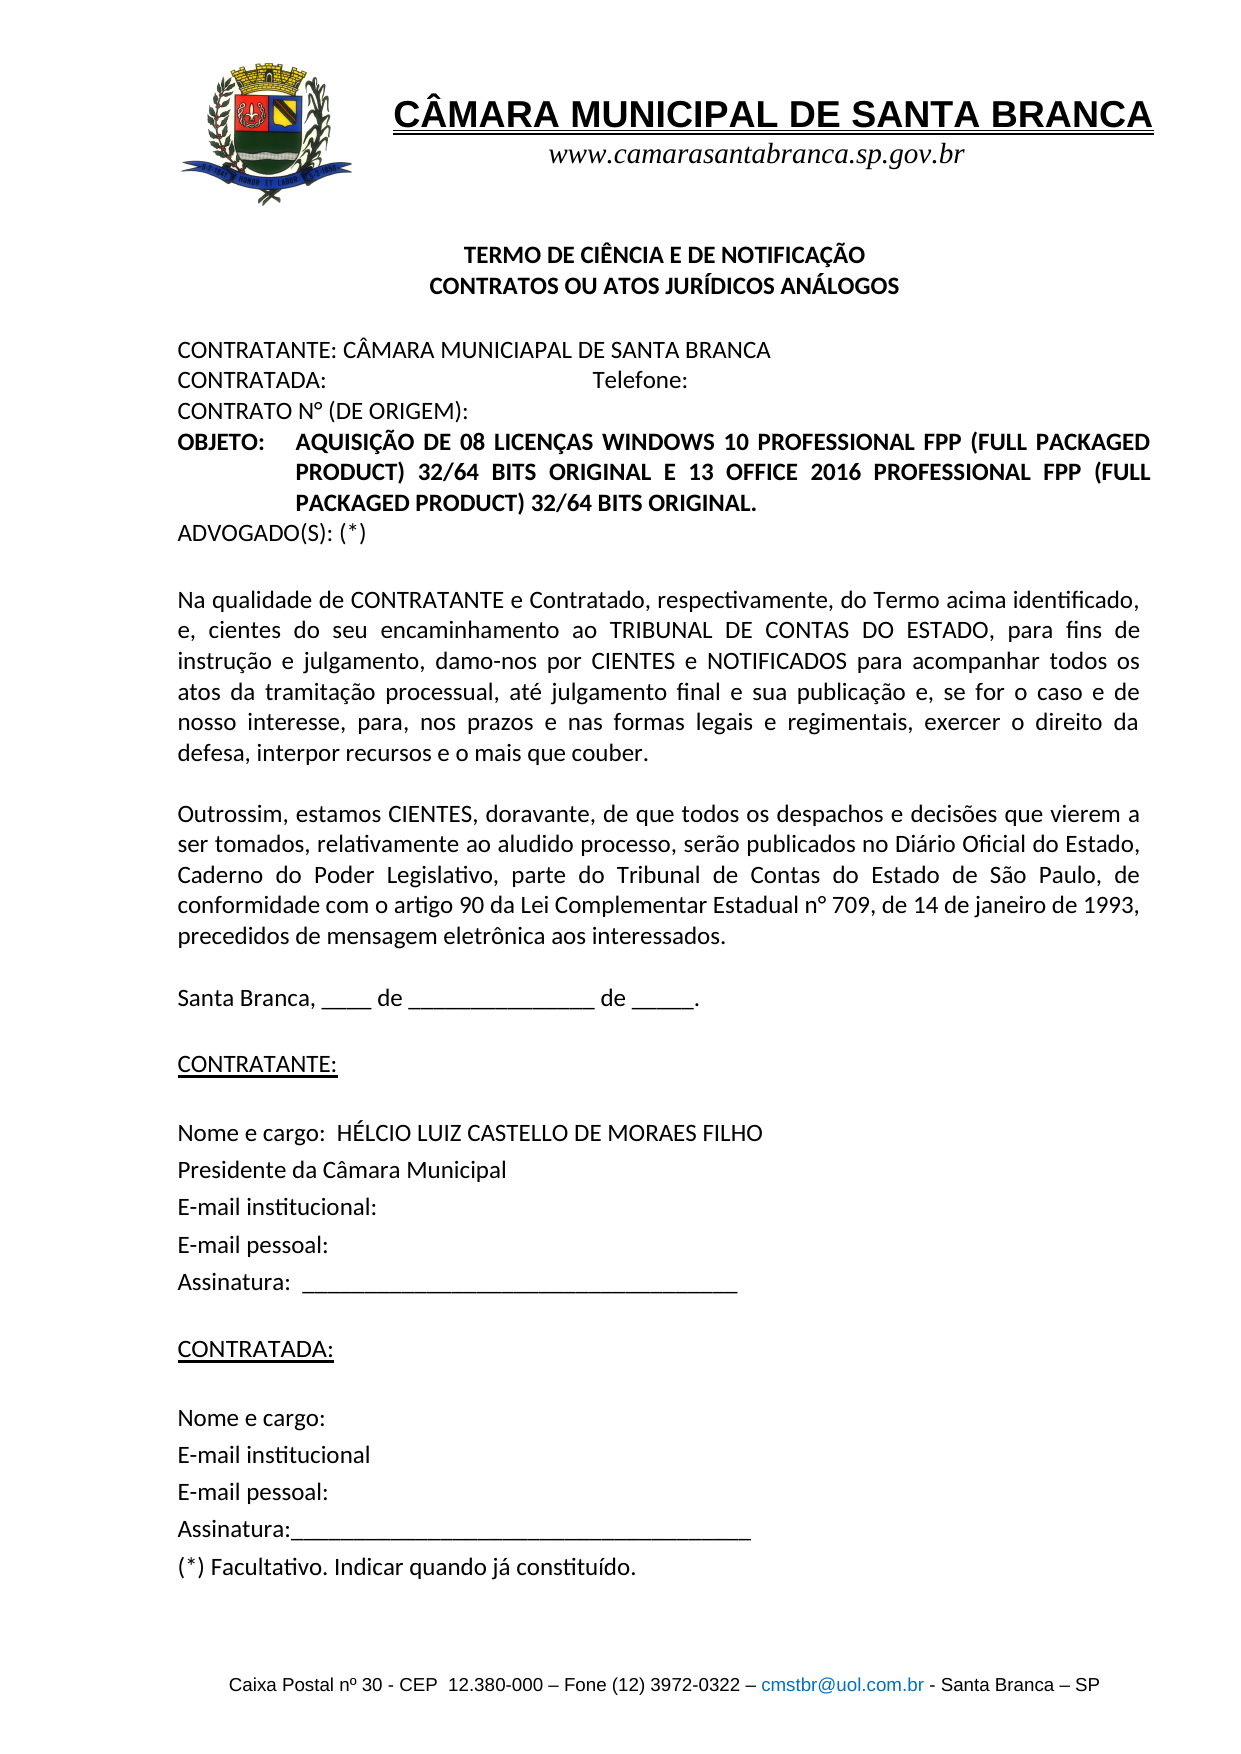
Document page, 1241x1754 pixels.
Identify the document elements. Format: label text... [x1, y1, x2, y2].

text OBJETO: AQUISIÇÃO DE 08 LICENÇAS WINDOWS 10 PROFESSIONAL FPP (FULL PACKAGED PRODUCT) 32/64 BITS ORIGINAL E 13 OFFICE 2016 PROFESSIONAL FPP (FULL PACKAGED PRODUCT) 32/64 BITS ORIGINAL. [177, 426, 1152, 517]
text Presidente da Câmara Municipal [177, 1154, 1138, 1185]
text CONTRATOS OU ATOS JURÍDICOS ANÁLOGOS [177, 270, 1152, 300]
text (*) Facultativo. Indicar quando já constituído. [177, 1551, 1138, 1581]
text E-mail institucional [177, 1439, 1138, 1470]
text Outrossim, estamos CIENTES, doravante, de que todos os despachos e decisões que vierem a ser tomados, relativamente ao aludido processo, serão publicados no Diário Oficial do Estado, Caderno do Poder Legislativo, parte do Tribunal de Contas do Estado de São Paulo, de conformidade com o artigo 90 da Lei Complementar Estadual n° 709, de 14 de janeiro de 1993, precedidos de mensagem eletrônica aos interessados. [177, 798, 1141, 951]
text Assinatura: ___________________________________ [177, 1266, 1138, 1296]
text Nome e cargo: [177, 1402, 1138, 1432]
text Nome e cargo: HÉLCIO LUIZ CASTELLO DE MORAES FILHO [177, 1117, 1138, 1148]
text E-mail pessoal: [177, 1476, 1138, 1507]
text CONTRATADA: Telefone: [177, 364, 1136, 395]
text CONTRATO N° (DE ORIGEM): [177, 395, 1136, 426]
text Assinatura:_____________________________________ [177, 1513, 1138, 1544]
text CONTRATANTE: CÂMARA MUNICIAPAL DE SANTA BRANCA [177, 334, 1136, 364]
text E-mail institucional: [177, 1192, 1138, 1222]
text Santa Branca, ____ de _______________ de _____. [177, 982, 1152, 1013]
text Na qualidade de CONTRATANTE e Contratado, respectivamente, do Termo acima identificado, e, cientes do seu encaminhamento ao TRIBUNAL DE CONTAS DO ESTADO, para fins de instrução e julgamento, damo-nos por CIENTES e NOTIFICADOS para acompanhar todos os atos da tramitação processual, até julgamento final e sua publicação e, se for o caso e de nosso interesse, para, nos prazos e nas formas legais e regimentais, exercer o direito da defesa, interpor recursos e o mais que couber. [177, 584, 1141, 767]
text CONTRATANTE: [177, 1049, 1152, 1079]
text E-mail pessoal: [177, 1229, 1138, 1259]
picture [175, 59, 352, 206]
text ADVOGADO(S): (*) [177, 517, 1136, 548]
text TERMO DE CIÊNCIA E DE NOTIFICAÇÃO [177, 239, 1152, 270]
text CONTRATADA: [177, 1333, 1152, 1364]
